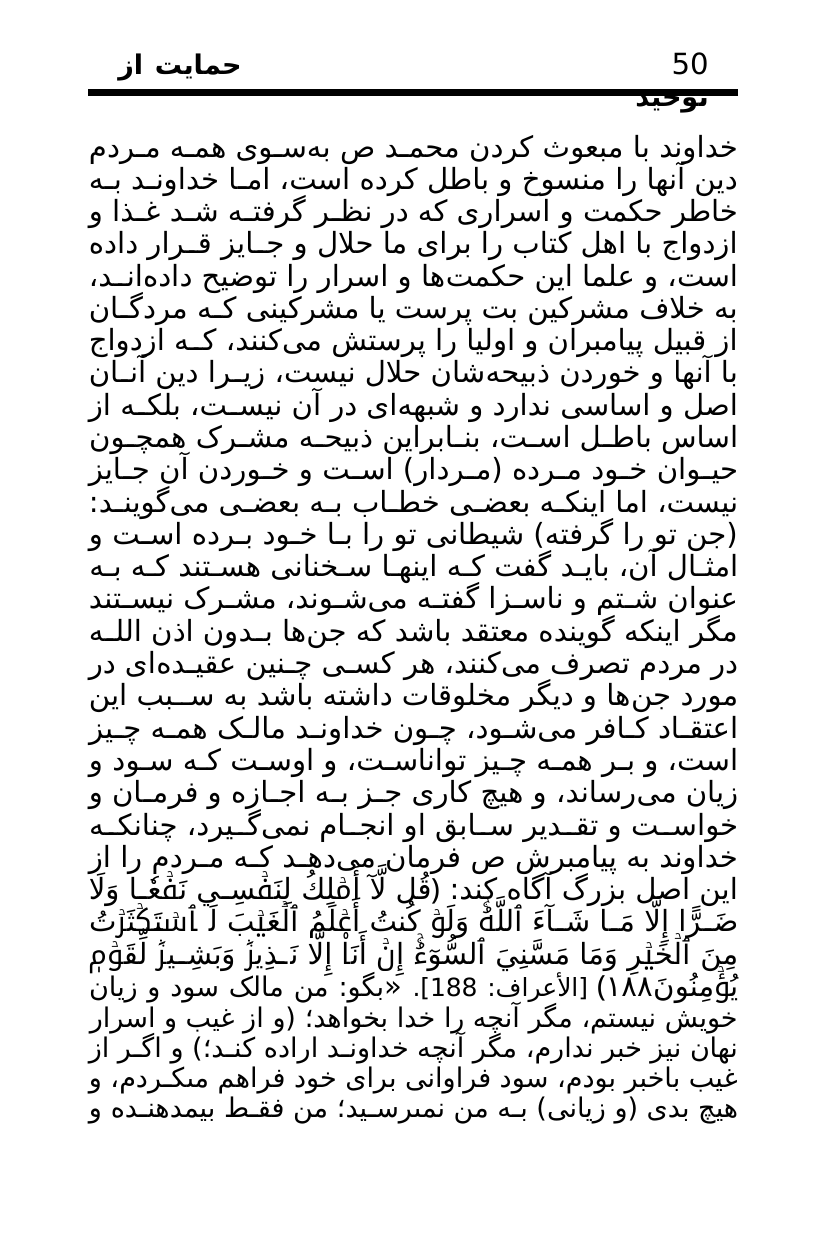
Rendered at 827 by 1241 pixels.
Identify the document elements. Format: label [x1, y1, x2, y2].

text [89, 132, 738, 1124]
